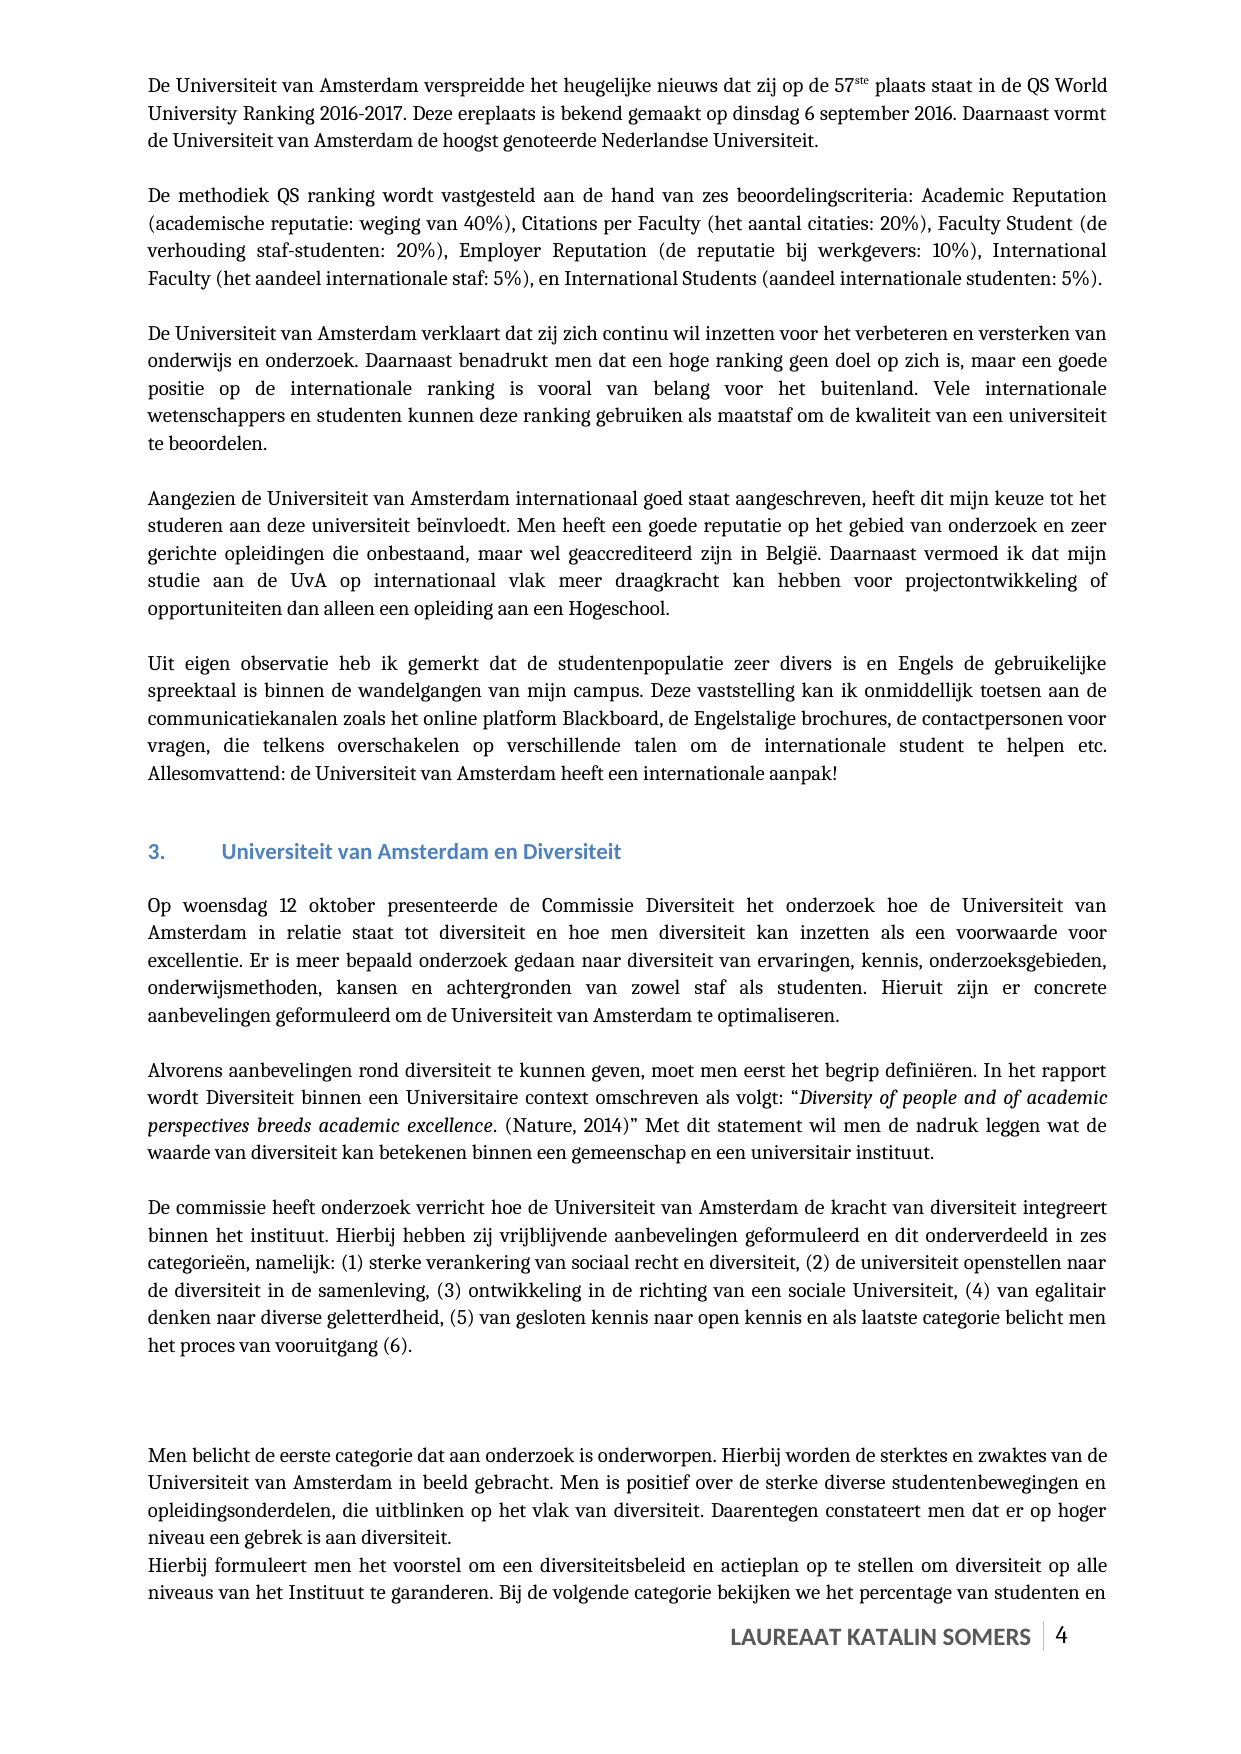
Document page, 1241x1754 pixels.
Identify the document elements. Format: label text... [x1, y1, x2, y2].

text Alvorens aanbevelingen rond diversiteit te kunnen geven, moet men eerst het begrip definiëren. In het rapport wordt Diversiteit binnen een Universitaire context omschreven als volgt: “Diversity of people and of academic perspectives breeds academic excellence. (Nature, 2014)” Met dit statement wil men de nadruk leggen wat de waarde van diversiteit kan betekenen binnen een gemeenschap en een universitair instituut. [148, 1058, 1108, 1165]
text De commissie heeft onderzoek verricht hoe de Universiteit van Amsterdam de kracht van diversiteit integreert binnen het instituut. Hierbij hebben zij vrijblijvende aanbevelingen geformuleerd en dit onderverdeeld in zes categorieën, namelijk: (1) sterke verankering van sociaal recht en diversiteit, (2) de universiteit openstellen naar de diversiteit in de samenleving, (3) ontwikkeling in de richting van een sociale Universiteit, (4) van egalitair denken naar diverse geletterdheid, (5) van gesloten kennis naar open kennis en als laatste categorie belicht men het proces van vooruitgang (6). [148, 1196, 1108, 1357]
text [148, 1553, 1108, 1605]
subtitle 3. Universiteit van Amsterdam en Diversiteit [148, 837, 1108, 865]
text Aangezien de Universiteit van Amsterdam internationaal goed staat aangeschreven, heeft dit mijn keuze tot het studeren aan deze universiteit beïnvloedt. Men heeft een goede reputatie op het gebied van onderzoek en zeer gerichte opleidingen die onbestaand, maar wel geaccrediteerd zijn in België. Daarnaast vermoed ik dat mijn studie aan de UvA op internationaal vlak meer draagkracht kan hebben voor projectontwikkeling of opportuniteiten dan alleen een opleiding aan een Hogeschool. [148, 486, 1108, 620]
text Op woensdag 12 oktober presenteerde de Commissie Diversiteit het onderzoek hoe de Universiteit van Amsterdam in relatie staat tot diversiteit en hoe men diversiteit kan inzetten als een voorwaarde voor excellentie. Er is meer bepaald onderzoek gedaan naar diversiteit van ervaringen, kennis, onderzoeksgebieden, onderwijsmethoden, kansen en achtergronden van zowel staf als studenten. Hieruit zijn er concrete aanbevelingen geformuleerd om de Universiteit van Amsterdam te optimaliseren. [148, 893, 1108, 1027]
text Uit eigen observatie heb ik gemerkt dat de studentenpopulatie zeer divers is en Engels de gebruikelijke spreektaal is binnen de wandelgangen van mijn campus. Deze vaststelling kan ik onmiddellijk toetsen aan de communicatiekanalen zoals het online platform Blackboard, de Engelstalige brochures, de contactpersonen voor vragen, die telkens overschakelen op verschillende talen om de internationale student te helpen etc. Allesomvattend: de Universiteit van Amsterdam heeft een internationale aanpak! [148, 651, 1108, 785]
text Men belicht de eerste categorie dat aan onderzoek is onderworpen. Hierbij worden de sterktes en zwaktes van de Universiteit van Amsterdam in beeld gebracht. Men is positief over de sterke diverse studentenbewegingen en opleidingsonderdelen, die uitblinken op het vlak van diversiteit. Daarentegen constateert men dat er op hoger niveau een gebrek is aan diversiteit. [148, 1443, 1108, 1550]
text De Universiteit van Amsterdam verspreidde het heugelijke nieuws dat zij op de 57ste plaats staat in de QS World University Ranking 2016-2017. Deze ereplaats is bekend gemaakt op dinsdag 6 september 2016. Daarnaast vormt de Universiteit van Amsterdam de hoogst genoteerde Nederlandse Universiteit. [148, 74, 1108, 153]
text De Universiteit van Amsterdam verklaart dat zij zich continu wil inzetten voor het verbeteren en versterken van onderwijs en onderzoek. Daarnaast benadrukt men dat een hoge ranking geen doel op zich is, maar een goede positie op de internationale ranking is vooral van belang voor het buitenland. Vele internationale wetenschappers en studenten kunnen deze ranking gebruiken als maatstaf om de kwaliteit van een universiteit te beoordelen. [148, 321, 1108, 455]
text De methodiek QS ranking wordt vastgesteld aan de hand van zes beoordelingscriteria: Academic Reputation (academische reputatie: weging van 40%), Citations per Faculty (het aantal citaties: 20%), Faculty Student (de verhouding staf-studenten: 20%), Employer Reputation (de reputatie bij werkgevers: 10%), International Faculty (het aandeel internationale staf: 5%), en International Students (aandeel internationale studenten: 5%). [148, 184, 1108, 290]
